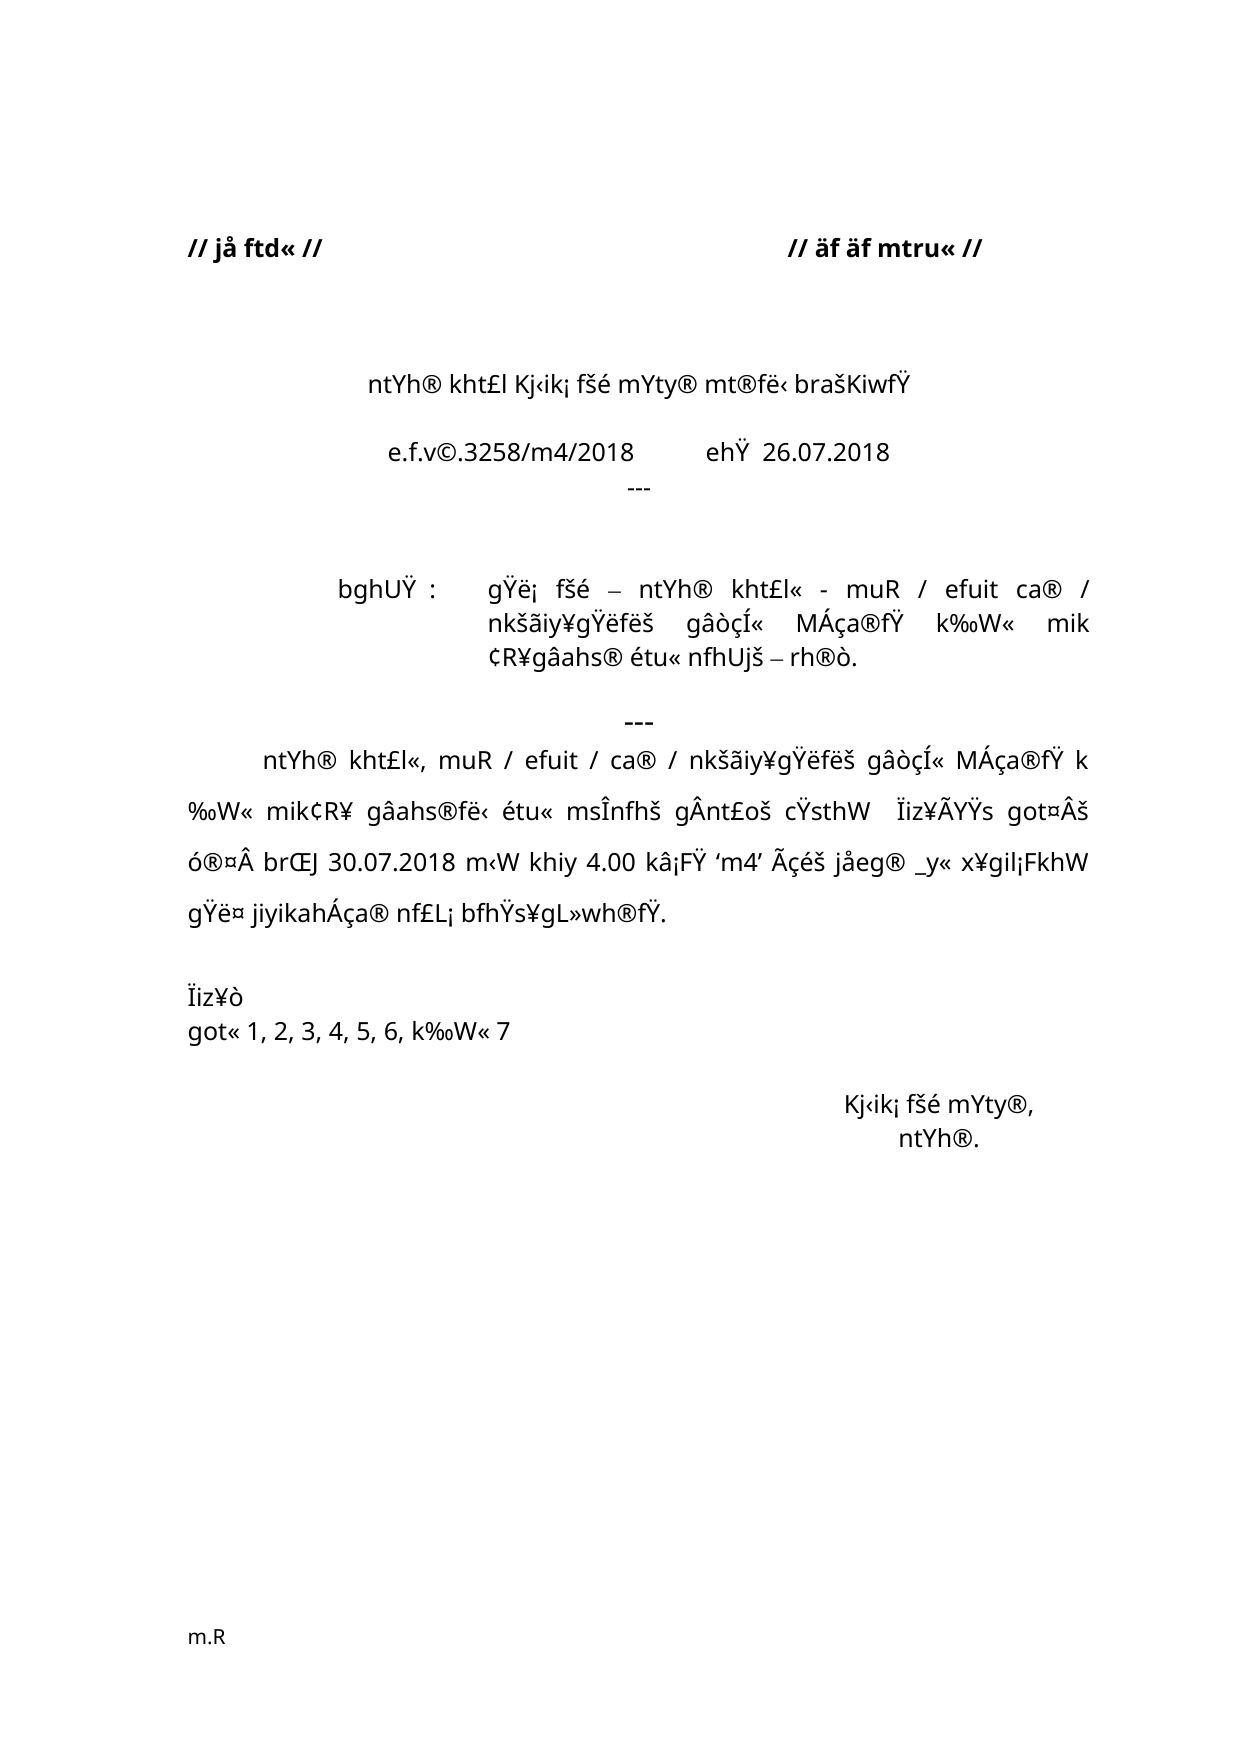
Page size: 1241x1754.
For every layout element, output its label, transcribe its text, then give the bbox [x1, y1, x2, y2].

text ntYh® kht£l Kj‹ik¡ fšé mYty® mt®fë‹ brašKiwfŸ [187, 367, 1090, 401]
text --- [187, 702, 1090, 742]
text ntYh® kht£l«, muR / efuit / ca® / nkšãiy¥gŸëfëš gâòçÍ« MÁça®fŸ k‰W« mik¢R¥ gâahs®fë‹ étu« msÎnfhš gÂnt£oš cŸsthW Ïiz¥ÃYŸs got¤Âš ó®¤Â brŒJ 30.07.2018 m‹W khiy 4.00 kâ¡FŸ ‘m4’ Ãçéš jåeg® _y« x¥gil¡FkhW gŸë¤ jiyikahÁça® nf£L¡ bfhŸs¥gL»wh®fŸ. [187, 742, 1090, 929]
text --- [187, 469, 1090, 503]
text Kj‹ik¡ fšé mYty®, [787, 1087, 1090, 1121]
text Ïiz¥ò [187, 979, 1090, 1014]
text got« 1, 2, 3, 4, 5, 6, k‰W« 7 [187, 1014, 1090, 1048]
text bghUŸ : gŸë¡ fšé – ntYh® kht£l« - muR / efuit ca® / nkšãiy¥gŸëfëš gâòçÍ« MÁça®fŸ k‰W« mik¢R¥gâahs® étu« nfhUjš – rh®ò. [337, 571, 1090, 673]
text e.f.v©.3258/m4/2018 ehŸ 26.07.2018 [187, 435, 1090, 469]
text // jå ftd« // // äf äf mtru« // [187, 231, 1090, 265]
text ntYh®. [787, 1121, 1090, 1155]
